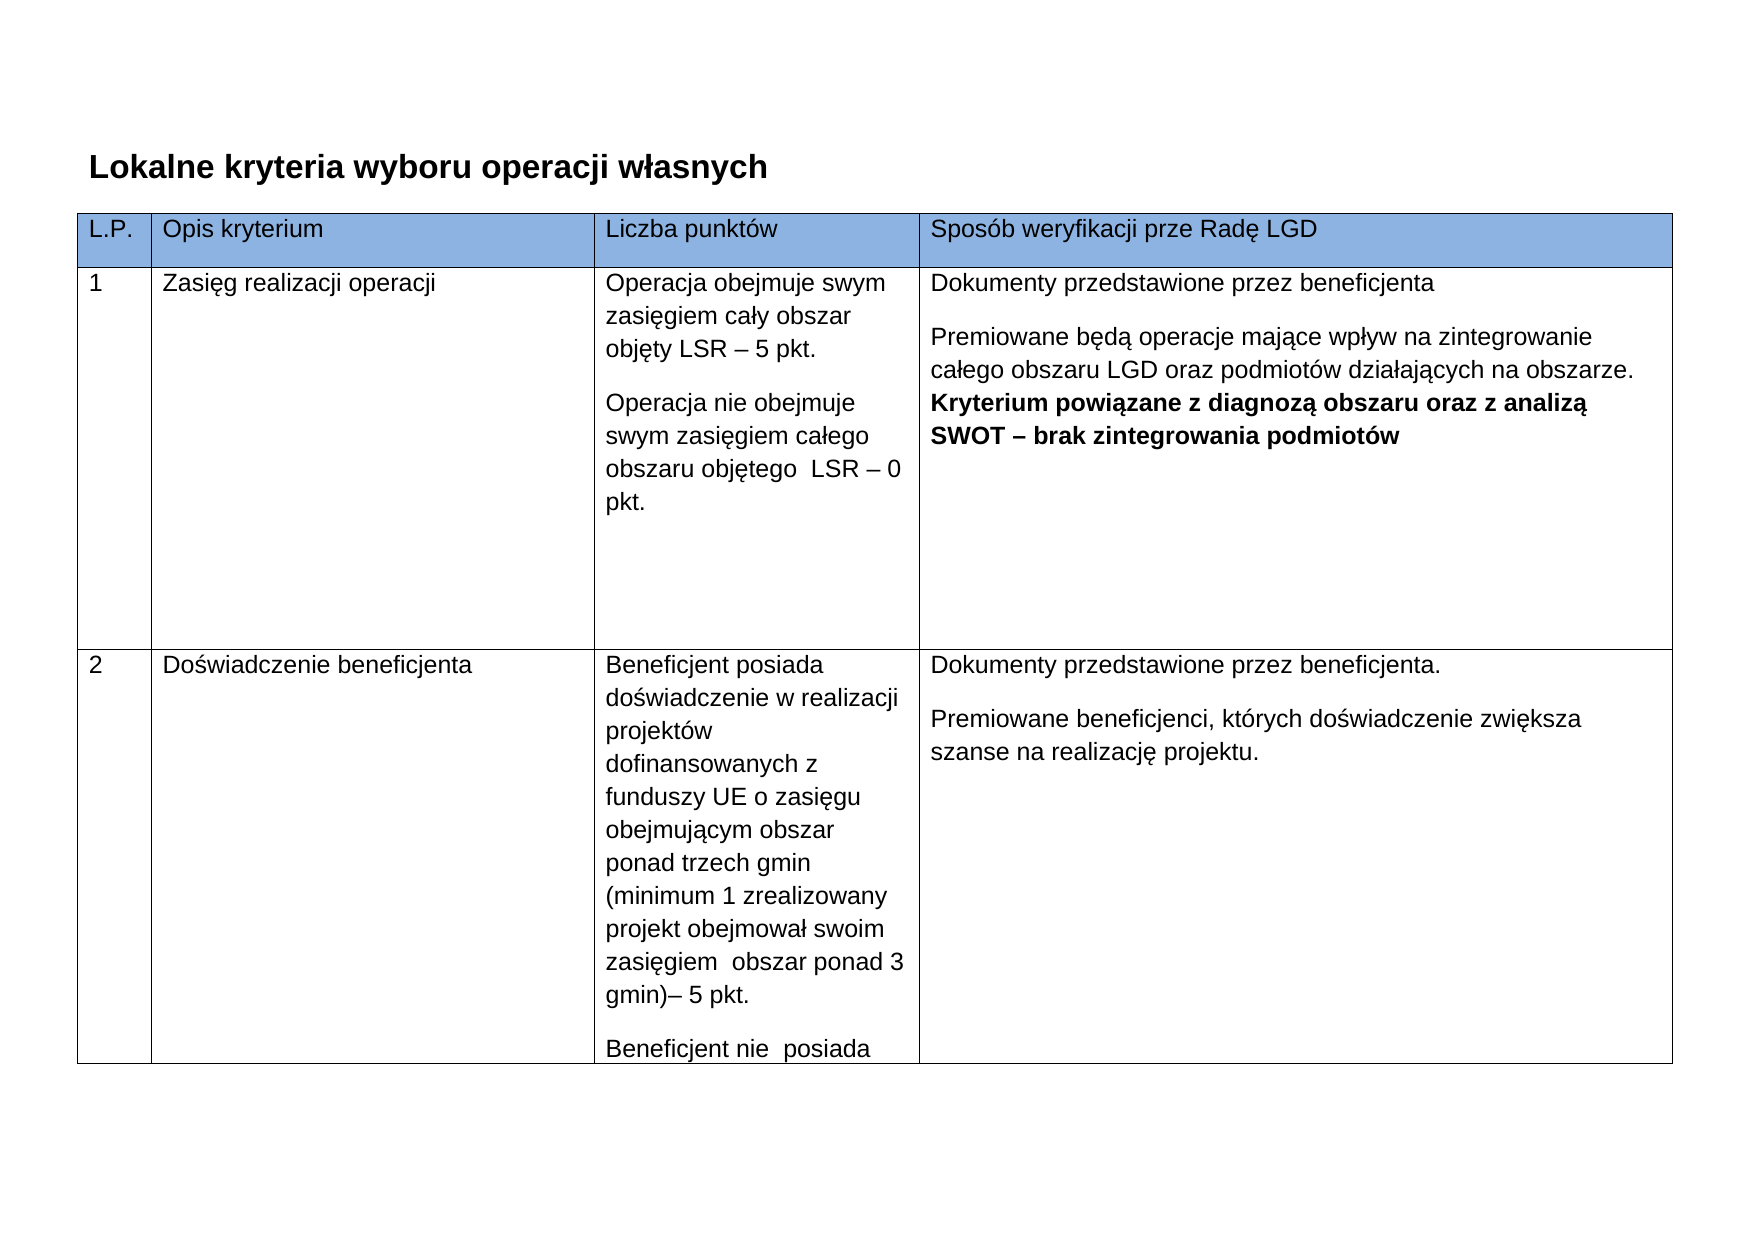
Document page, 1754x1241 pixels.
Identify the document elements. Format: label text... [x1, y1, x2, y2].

table_cell 1 [78, 268, 151, 649]
table_header Liczba punktów [595, 214, 919, 267]
table_cell 2 [78, 650, 151, 1062]
text Lokalne kryteria wyboru operacji własnych [89, 148, 1606, 186]
table_cell Operacja obejmuje swym zasięgiem cały obszar objęty LSR – 5 pkt. Operacja nie obejmuje swym zasięgiem całego obszaru objętego LSR – 0 pkt. [595, 268, 919, 649]
table_header Opis kryterium [152, 214, 594, 267]
table_header L.P. [78, 214, 151, 267]
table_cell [595, 650, 919, 1062]
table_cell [152, 650, 594, 1062]
table_cell Zasięg realizacji operacji [152, 268, 594, 649]
table_cell Dokumenty przedstawione przez beneficjenta Premiowane będą operacje mające wpływ na zintegrowanie całego obszaru LGD oraz podmiotów działających na obszarze. Kryterium powiązane z diagnozą obszaru oraz z analizą SWOT – brak zintegrowania podmiotów [920, 268, 1672, 649]
table_header Sposób weryfikacji prze Radę LGD [920, 214, 1672, 267]
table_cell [920, 650, 1672, 1062]
